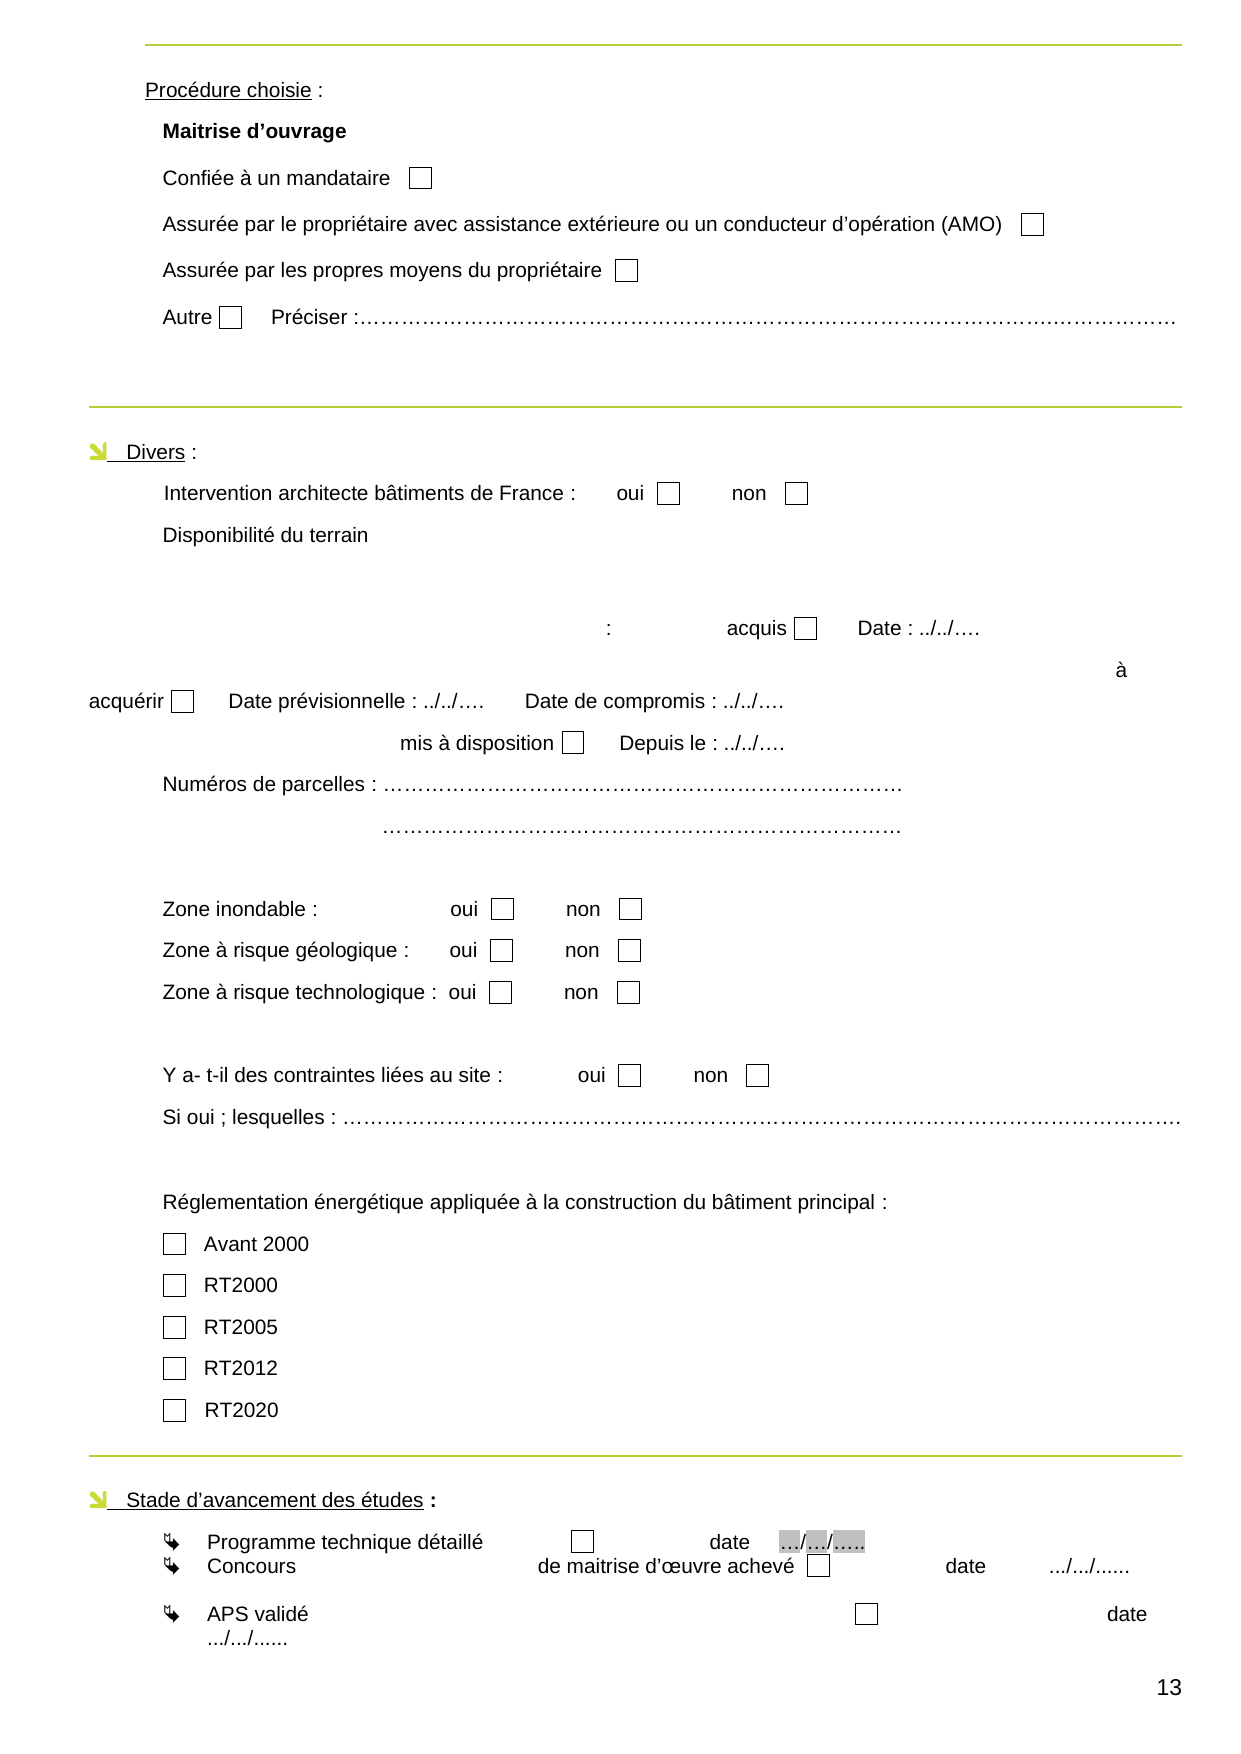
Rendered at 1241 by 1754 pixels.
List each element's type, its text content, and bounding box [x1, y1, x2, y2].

text Zone inondable : oui non [89, 897, 1182, 921]
text Assurée par le propriétaire avec assistance extérieure ou un conducteur d’opération (AMO) [162, 212, 1182, 236]
text Divers : [89, 408, 1182, 463]
text RT2005 [89, 1315, 1182, 1339]
text RT2012 [89, 1356, 1182, 1380]
text Si oui ; lesquelles : …………………………………………………………………………………………………………. [89, 1104, 1182, 1128]
text Réglementation énergétique appliquée à la construction du bâtiment principal : [89, 1190, 1182, 1214]
text Maitrise d’ouvrage [162, 119, 1182, 143]
text à acquérir Date prévisionnelle : ../../…. Date de compromis : ../../…. [89, 658, 1182, 713]
text Zone à risque géologique : oui non [89, 938, 1182, 962]
text Numéros de parcelles : ………………………………………………………………… [89, 772, 1182, 796]
list Concours de maitrise d’œuvre achevé date .../.../...... [162, 1553, 1182, 1602]
text Disponibilité du terrain : acquis Date : ../../…. [89, 523, 1182, 640]
list APS validé date .../.../...... [162, 1602, 1182, 1649]
list Programme technique détaillé date …/…/….. [162, 1529, 1182, 1553]
text RT2000 [89, 1273, 1182, 1297]
text Y a- t-il des contraintes liées au site : oui non [89, 1063, 1182, 1087]
text Avant 2000 [89, 1232, 1182, 1256]
text Zone à risque technologique : oui non [89, 980, 1182, 1004]
text Stade d’avancement des études : [89, 1457, 1182, 1512]
text Assurée par les propres moyens du propriétaire [162, 258, 1182, 282]
text mis à disposition Depuis le : ../../…. [89, 730, 1182, 754]
text Intervention architecte bâtiments de France : oui non [89, 481, 1182, 505]
list Procédure choisie : [145, 46, 1182, 102]
text ………………………………………………………………… [89, 813, 1182, 837]
text RT2020 [89, 1398, 1182, 1422]
text Autre Préciser :……………………………………………………………………………………….……………… [162, 305, 1182, 368]
text Confiée à un mandataire [162, 166, 1182, 189]
